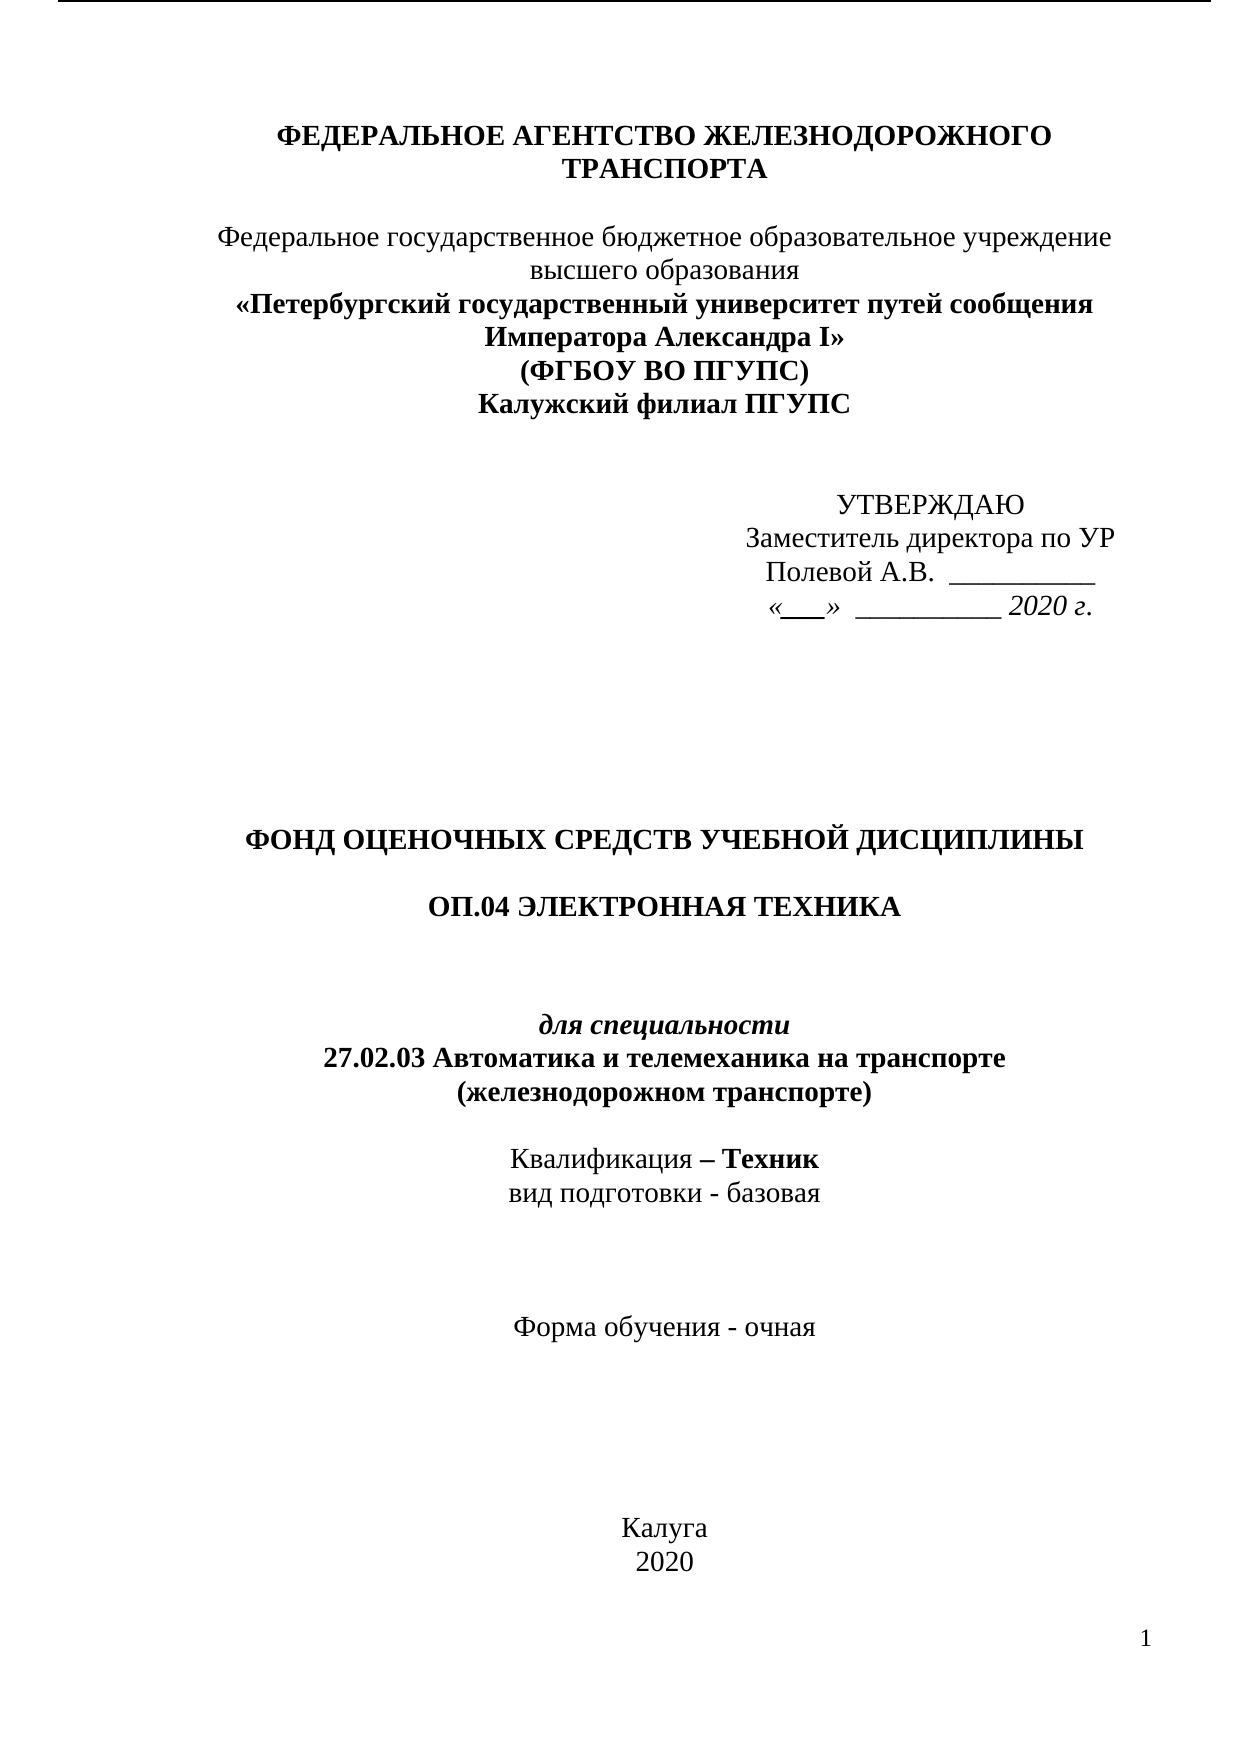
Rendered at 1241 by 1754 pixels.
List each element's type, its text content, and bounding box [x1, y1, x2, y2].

text Квалификация – Техник [177, 1141, 1152, 1175]
text вид подготовки - базовая [177, 1175, 1152, 1208]
text «Петербургский государственный университет путей сообщения [177, 286, 1152, 319]
text ФЕДЕРАЛЬНОЕ АГЕНТСТВО ЖЕЛЕЗНОДОРОЖНОГО ТРАНСПОРТА [177, 118, 1152, 185]
text Калужский филиал ПГУПС [177, 386, 1152, 420]
text Форма обучения - очная [177, 1309, 1152, 1342]
text 27.02.03 Автоматика и телемеханика на транспорте [177, 1041, 1152, 1074]
text УТВЕРЖДАЮ [709, 487, 1152, 521]
text Федеральное государственное бюджетное образовательное учреждение высшего образования [177, 219, 1152, 286]
text Императора Александра I» [177, 319, 1152, 353]
text для специальности [177, 1007, 1152, 1041]
text (ФГБОУ ВО ПГУПС) [177, 353, 1152, 386]
text «___» __________ 2020 г. [709, 588, 1152, 621]
text ФОНД ОЦЕНОЧНЫХ СРЕДСТВ УЧЕБНОЙ ДИСЦИПЛИНЫ [177, 822, 1152, 856]
text 2020 [177, 1544, 1152, 1577]
text ОП.04 Электронная техника [177, 889, 1152, 923]
text (железнодорожном транспорте) [177, 1074, 1152, 1108]
text Заместитель директора по УР [709, 521, 1152, 554]
text Калуга [177, 1510, 1152, 1544]
text Полевой А.В. __________ [709, 554, 1152, 588]
